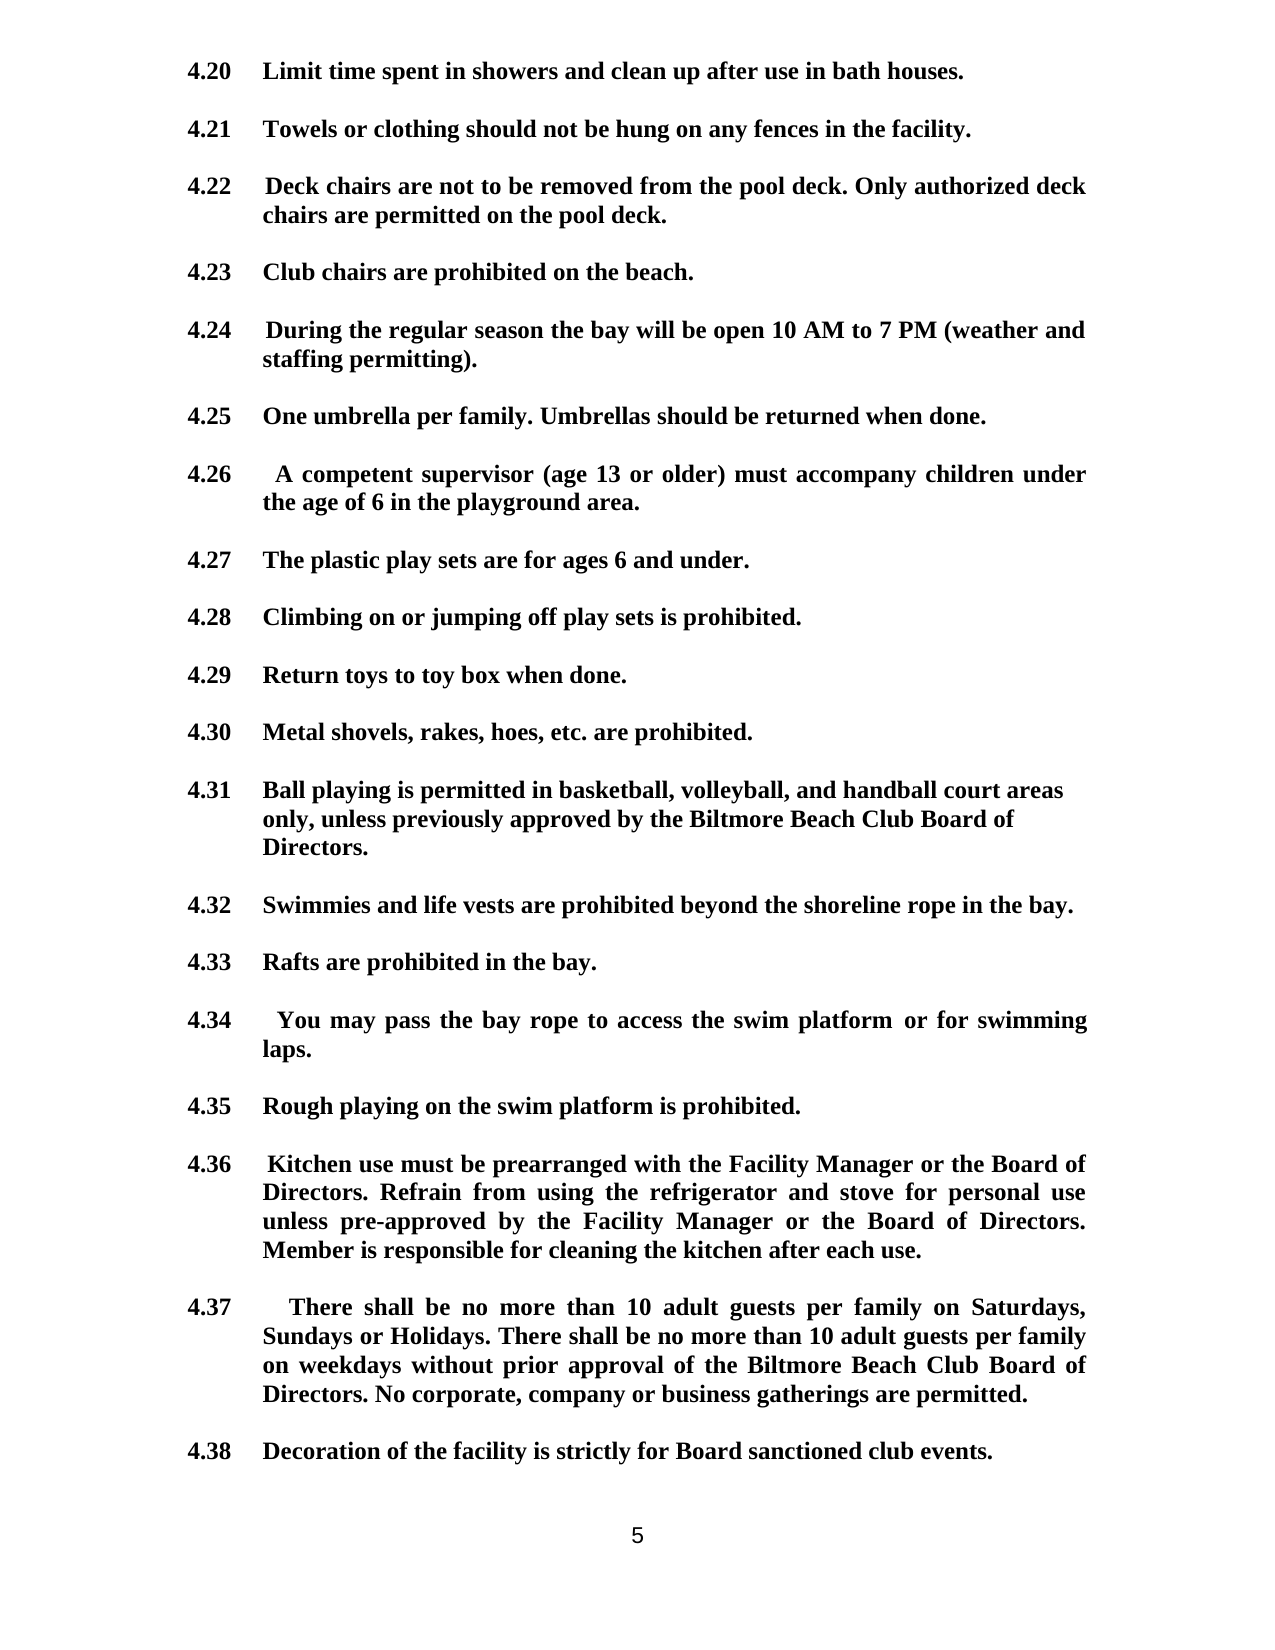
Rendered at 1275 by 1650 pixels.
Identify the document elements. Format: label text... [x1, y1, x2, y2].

text 4.27 The plastic play sets are for ages 6 and under. [187, 545, 1087, 574]
text 4.37 There shall be no more than 10 adult guests per family on Saturdays, Sundays or Holidays. There shall be no more than 10 adult guests per family on weekdays without prior approval of the Biltmore Beach Club Board of Directors. No corporate, company or business gatherings are permitted. [187, 1292, 1087, 1407]
text 4.26 A competent supervisor (age 13 or older) must accompany children under the age of 6 in the playground area. [187, 459, 1087, 516]
text 4.25 One umbrella per family. Umbrellas should be returned when done. [187, 401, 1087, 430]
text 4.30 Metal shovels, rakes, hoes, etc. are prohibited. [187, 717, 1087, 746]
text 4.23 Club chairs are prohibited on the beach. [187, 257, 1087, 286]
text 4.36 Kitchen use must be prearranged with the Facility Manager or the Board of Directors. Refrain from using the refrigerator and stove for personal use unless pre-approved by the Facility Manager or the Board of Directors. Member is responsible for cleaning the kitchen after each use. [187, 1149, 1087, 1264]
text 4.32 Swimmies and life vests are prohibited beyond the shoreline rope in the bay. [187, 890, 1087, 919]
text 4.22 Deck chairs are not to be removed from the pool deck. Only authorized deck chairs are permitted on the pool deck. [187, 171, 1087, 229]
text 4.31 Ball playing is permitted in basketball, volleyball, and handball court areas [187, 775, 1087, 804]
text 4.20 Limit time spent in showers and clean up after use in bath houses. [187, 56, 1087, 85]
text 4.28 Climbing on or jumping off play sets is prohibited. [187, 602, 1087, 631]
text 4.34 You may pass the bay rope to access the swim platform or for swimming laps. [187, 1005, 1087, 1062]
text 4.38 Decoration of the facility is strictly for Board sanctioned club events. [187, 1436, 1087, 1465]
text 4.21 Towels or clothing should not be hung on any fences in the facility. [187, 114, 1087, 142]
text only, unless previously approved by the Biltmore Beach Club Board of [262, 804, 1087, 832]
text 4.35 Rough playing on the swim platform is prohibited. [187, 1091, 1087, 1120]
text Directors. [262, 832, 1087, 861]
text 4.29 Return toys to toy box when done. [187, 660, 1087, 689]
text 4.24 During the regular season the bay will be open 10 AM to 7 PM (weather and staffing permitting). [187, 315, 1087, 372]
text 4.33 Rafts are prohibited in the bay. [187, 947, 1087, 976]
